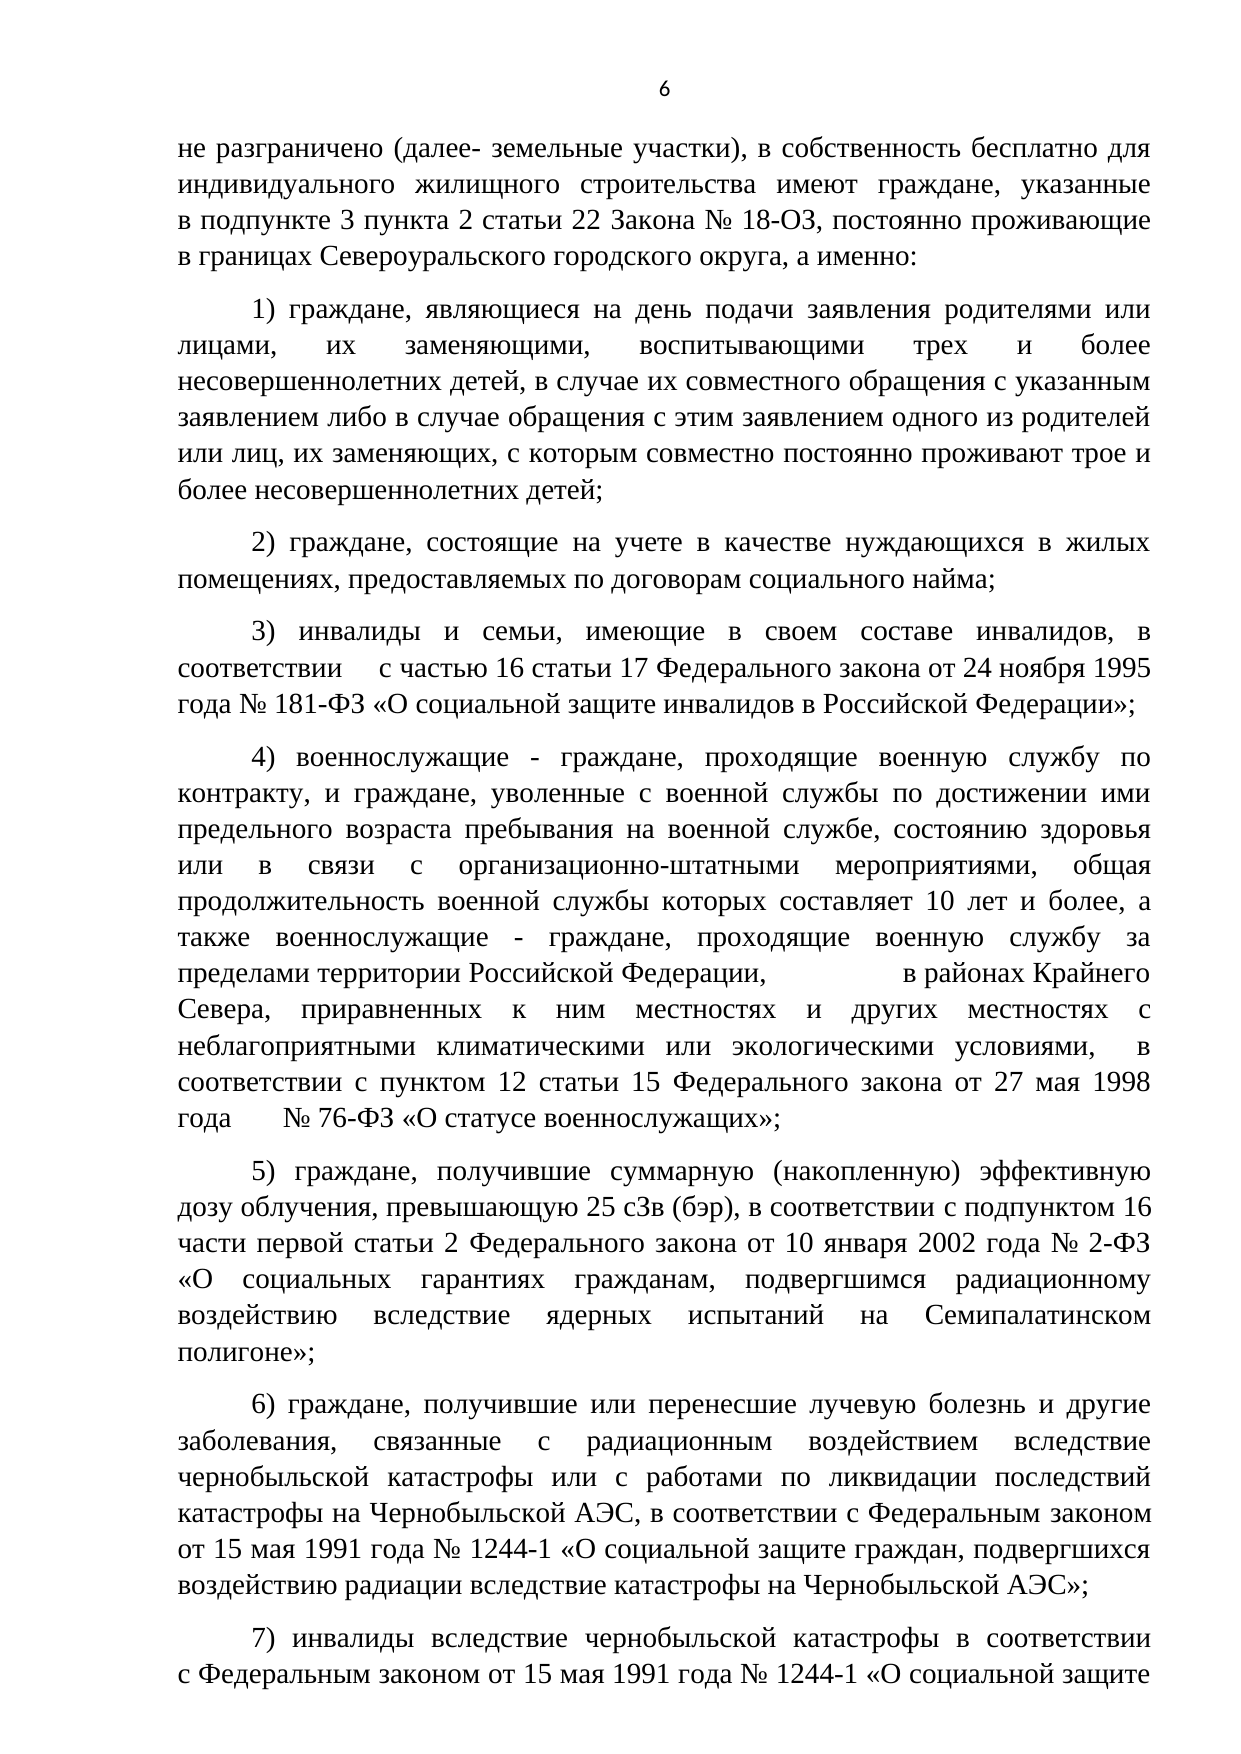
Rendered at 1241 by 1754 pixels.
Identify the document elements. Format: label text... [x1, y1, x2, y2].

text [177, 130, 1152, 272]
text 5) граждане, получившие суммарную (накопленную) эффективную дозу облучения, превышающую 25 сЗв (бэр), в соответствии с подпунктом 16 части первой статьи 2 Федерального закона от 10 января 2002 года № 2-ФЗ «О социальных гарантиях гражданам, подвергшимся радиационному воздействию вследствие ядерных испытаний на Семипалатинском полигоне»; [177, 1153, 1152, 1367]
text 6) граждане, получившие или перенесшие лучевую болезнь и другие заболевания, связанные с радиационным воздействием вследствие чернобыльской катастрофы или с работами по ликвидации последствий катастрофы на Чернобыльской АЭС, в соответствии с Федеральным законом от 15 мая 1991 года № 1244-1 «О социальной защите граждан, подвергшихся воздействию радиации вследствие катастрофы на Чернобыльской АЭС»; [177, 1386, 1152, 1601]
text 2) граждане, состоящие на учете в качестве нуждающихся в жилых помещениях, предоставляемых по договорам социального найма; [177, 524, 1152, 594]
text 1) граждане, являющиеся на день подачи заявления родителями или лицами, их заменяющими, воспитывающими трех и более несовершеннолетних детей, в случае их совместного обращения с указанным заявлением либо в случае обращения с этим заявлением одного из родителей или лиц, их заменяющих, с которым совместно постоянно проживают трое и более несовершеннолетних детей; [177, 291, 1152, 505]
text 3) инвалиды и семьи, имеющие в своем составе инвалидов, в соответствии с частью 16 статьи 17 Федерального закона от 24 ноября 1995 года № 181-ФЗ «О социальной защите инвалидов в Российской Федерации»; [177, 613, 1152, 719]
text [177, 1620, 1152, 1690]
text 4) военнослужащие - граждане, проходящие военную службу по контракту, и граждане, уволенные с военной службы по достижении ими предельного возраста пребывания на военной службе, состоянию здоровья или в связи с организационно-штатными мероприятиями, общая продолжительность военной службы которых составляет 10 лет и более, а также военнослужащие - граждане, проходящие военную службу за пределами территории Российской Федерации, в районах Крайнего Севера, приравненных к ним местностях и других местностях с неблагоприятными климатическими или экологическими условиями, в соответствии с пунктом 12 статьи 15 Федерального закона от 27 мая 1998 года № 76-ФЗ «О статусе военнослужащих»; [177, 739, 1152, 1134]
